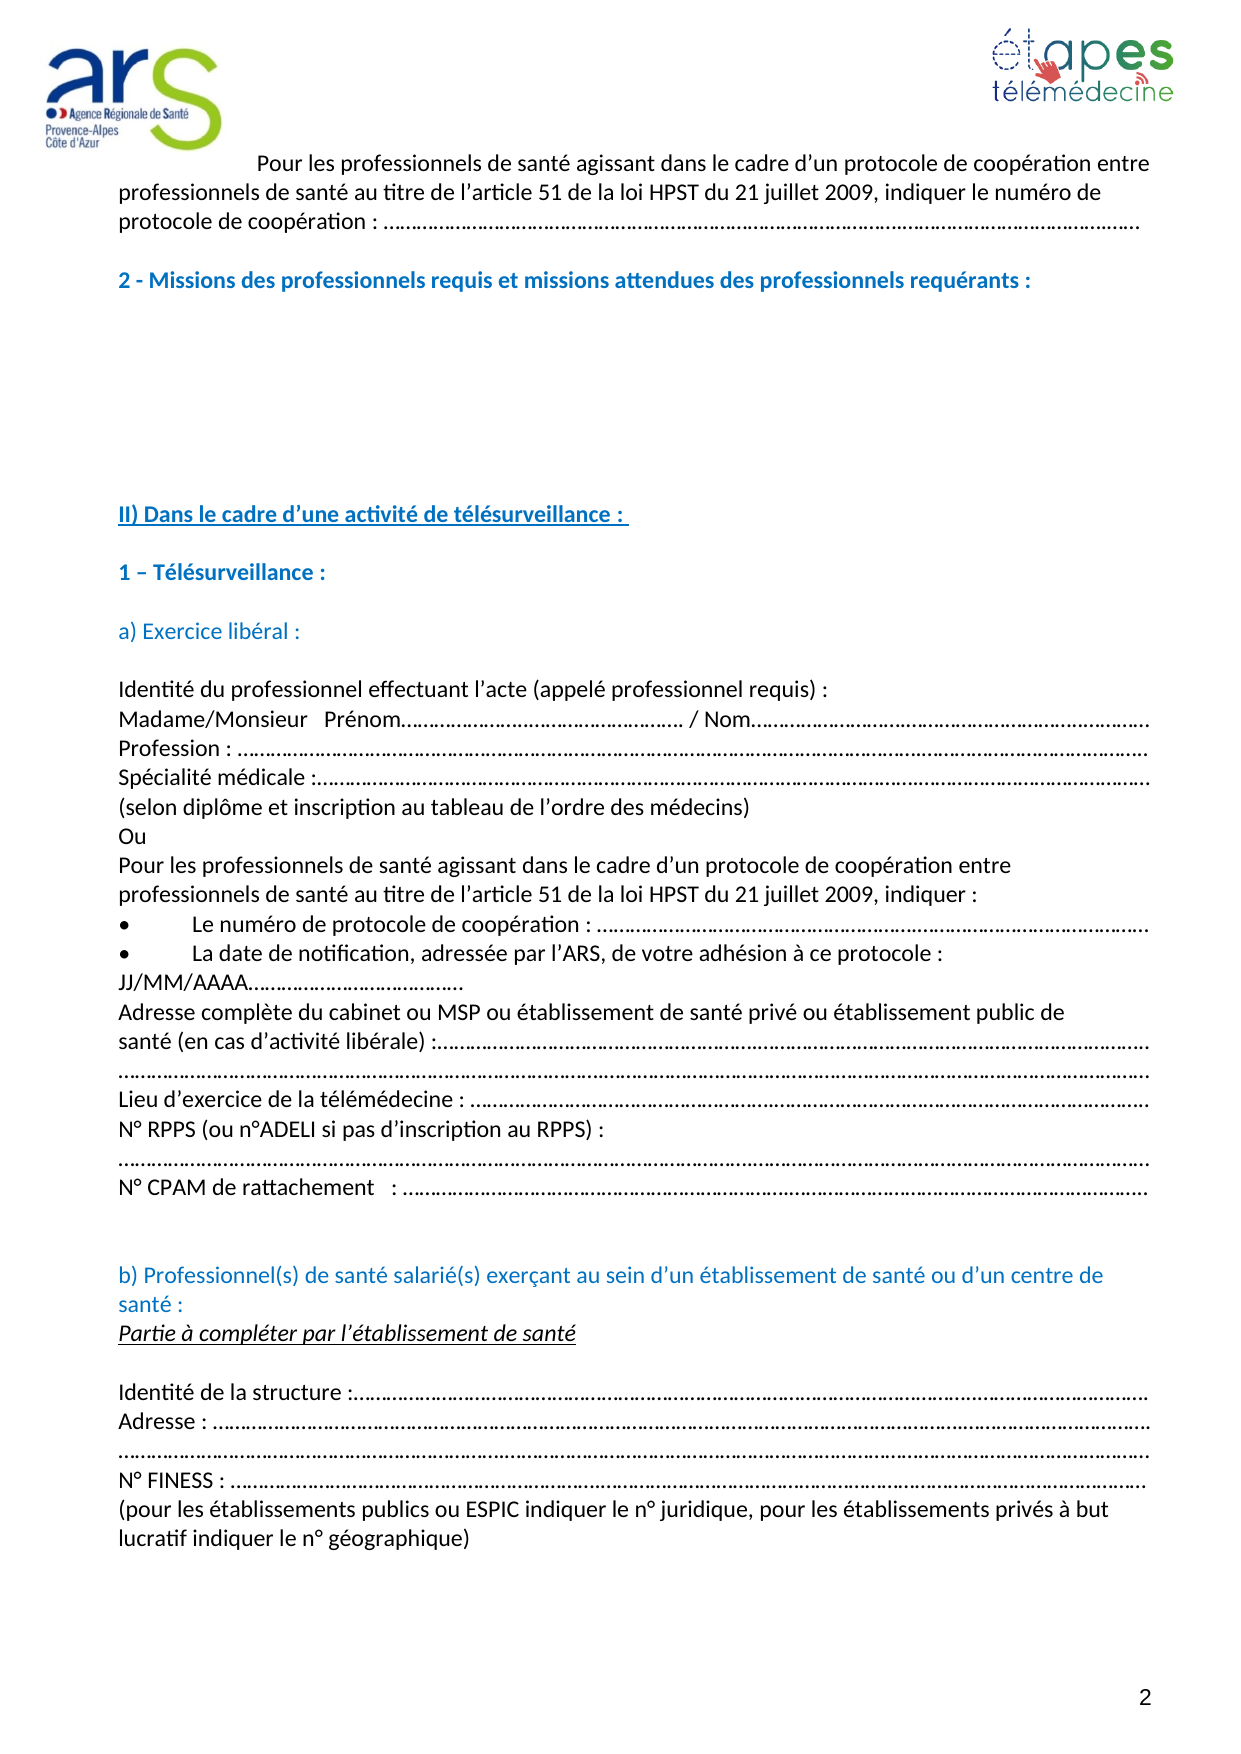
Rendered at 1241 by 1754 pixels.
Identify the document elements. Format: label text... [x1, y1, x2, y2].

text santé (en cas d’activité libérale) :………………………………………………….…………………………………………………………….. [118, 1026, 1152, 1055]
text Identité du professionnel effectuant l’acte (appelé professionnel requis) : [118, 674, 1152, 704]
text N° RPPS (ou n°ADELI si pas d’inscription au RPPS) : …………………………………………………………………………………………………….……………………………………………………………… [118, 1114, 1152, 1172]
text 2 - Missions des professionnels requis et missions attendues des professionnels requérants : [118, 265, 1152, 294]
text • La date de notification, adressée par l’ARS, de votre adhésion à ce protocole : JJ/MM/AAAA………………………………… [118, 938, 1152, 997]
text b) Professionnel(s) de santé salarié(s) exerçant au sein d’un établissement de santé ou d’un centre de santé : [118, 1260, 1152, 1318]
text 1 – Télésurveillance : [118, 557, 1152, 587]
text a) Exercice libéral : [118, 616, 1152, 645]
text Pour les professionnels de santé agissant dans le cadre d’un protocole de coopération entre professionnels de santé au titre de l’article 51 de la loi HPST du 21 juillet 2009, indiquer le numéro de protocole de coopération : ………………………………………………………………………………….……………………………….…… [118, 148, 1152, 236]
text N° CPAM de rattachement : …………………………………………………………….……………………………………………………….. [118, 1172, 1152, 1201]
text Spécialité médicale :……………………………………………………………………………………………….…………………………………… [118, 762, 1152, 792]
text Adresse : ……………………………………………………………………………………………………………………….……………………………. [118, 1406, 1152, 1436]
text Madame/Monsieur Prénom…………………..………………………. / Nom……………………….…………………………..………… [118, 704, 1152, 733]
text Identité de la structure :…………………………………………………………………………………………………..…………………………. [118, 1377, 1152, 1406]
text N° FINESS : ………………………………………………………….……………………………………………………………………………………… [118, 1465, 1152, 1494]
text Lieu d’exercice de la télémédecine : ……………………………………………….………………………………………………………….. [118, 1084, 1152, 1114]
picture [981, 15, 1187, 116]
text …………………………………………………………………………….……………………………………………………………………………………… [118, 1055, 1152, 1084]
text • Le numéro de protocole de coopération : ………………………………………………….…………………………………… [118, 909, 1152, 938]
text Partie à compléter par l’établissement de santé [118, 1318, 1152, 1348]
text Ou [118, 821, 1152, 850]
text II) Dans le cadre d’une activité de télésurveillance : [118, 499, 1152, 528]
picture [19, 15, 238, 159]
text Adresse complète du cabinet ou MSP ou établissement de santé privé ou établissement public de [118, 997, 1152, 1026]
text (selon diplôme et inscription au tableau de l’ordre des médecins) [118, 792, 1152, 821]
text (pour les établissements publics ou ESPIC indiquer le n° juridique, pour les établissements privés à but lucratif indiquer le n° géographique) [118, 1494, 1152, 1553]
text Profession : …………………………………………………………………………………………………………….………………………………….. [118, 733, 1152, 762]
text …………………………………………………………….……………………………………………………………………………………………………… [118, 1436, 1152, 1465]
text Pour les professionnels de santé agissant dans le cadre d’un protocole de coopération entre professionnels de santé au titre de l’article 51 de la loi HPST du 21 juillet 2009, indiquer : [118, 850, 1152, 909]
